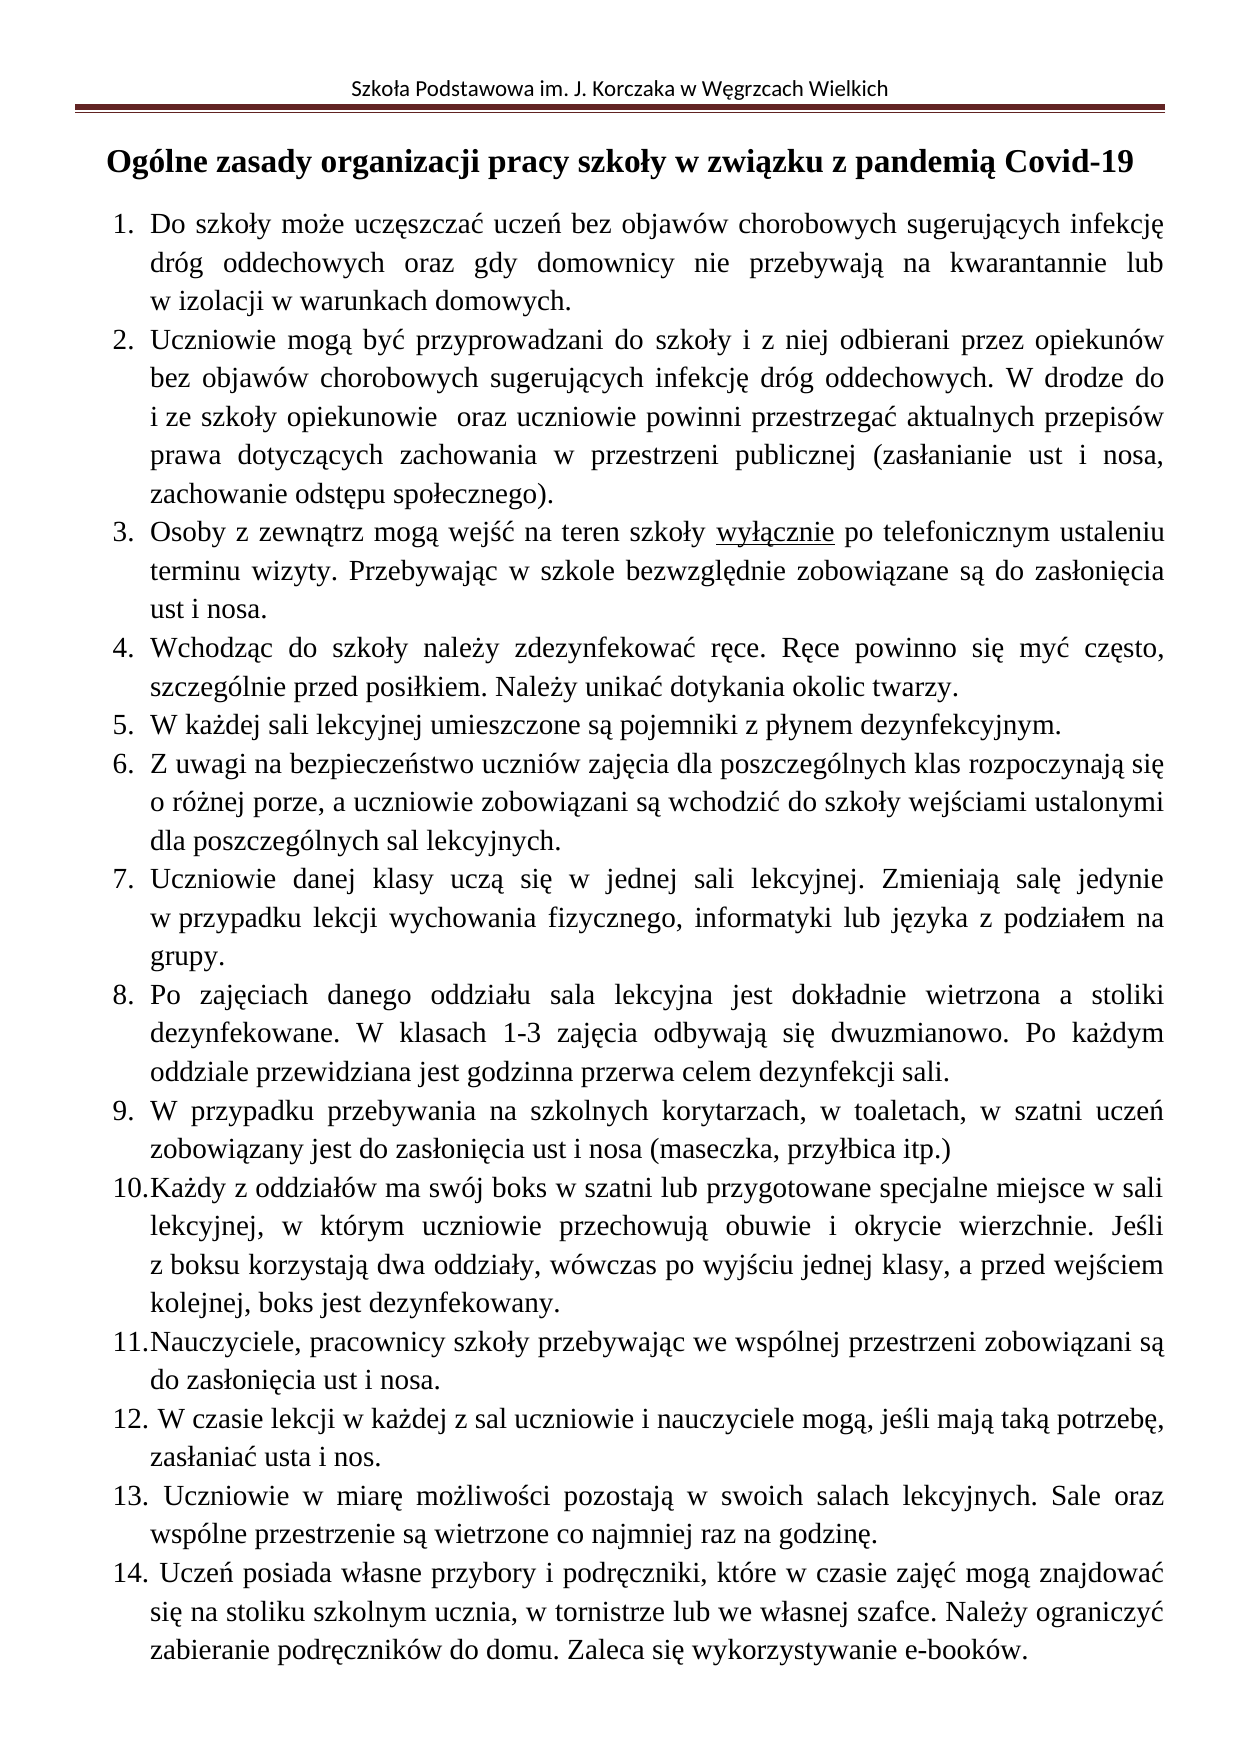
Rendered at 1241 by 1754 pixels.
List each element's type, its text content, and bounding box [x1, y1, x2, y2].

list Uczniowie danej klasy uczą się w jednej sali lekcyjnej. Zmieniają salę jedynie w przypadku lekcji wychowania fizycznego, informatyki lub języka z podziałem na grupy. [112, 861, 1165, 972]
list Każdy z oddziałów ma swój boks w szatni lub przygotowane specjalne miejsce w sali lekcyjnej, w którym uczniowie przechowują obuwie i okrycie wierzchnie. Jeśli z boksu korzystają dwa oddziały, wówczas po wyjściu jednej klasy, a przed wejściem kolejnej, boks jest dezynfekowany. [112, 1170, 1165, 1319]
list Z uwagi na bezpieczeństwo uczniów zajęcia dla poszczególnych klas rozpoczynają się o różnej porze, a uczniowie zobowiązani są wchodzić do szkoły wejściami ustalonymi dla poszczególnych sal lekcyjnych. [112, 746, 1165, 856]
list W każdej sali lekcyjnej umieszczone są pojemniki z płynem dezynfekcyjnym. [112, 707, 1165, 741]
list Do szkoły może uczęszczać uczeń bez objawów chorobowych sugerujących infekcję dróg oddechowych oraz gdy domownicy nie przebywają na kwarantannie lub w izolacji w warunkach domowych. [112, 206, 1165, 317]
list Uczniowie mogą być przyprowadzani do szkoły i z niej odbierani przez opiekunów bez objawów chorobowych sugerujących infekcję dróg oddechowych. W drodze do i ze szkoły opiekunowie oraz uczniowie powinni przestrzegać aktualnych przepisów prawa dotyczących zachowania w przestrzeni publicznej (zasłanianie ust i nosa, zachowanie odstępu społecznego). [112, 322, 1165, 509]
list Po zajęciach danego oddziału sala lekcyjna jest dokładnie wietrzona a stoliki dezynfekowane. W klasach 1-3 zajęcia odbywają się dwuzmianowo. Po każdym oddziale przewidziana jest godzinna przerwa celem dezynfekcji sali. [112, 977, 1165, 1088]
list Uczniowie w miarę możliwości pozostają w swoich salach lekcyjnych. Sale oraz wspólne przestrzenie są wietrzone co najmniej raz na godzinę. [112, 1478, 1165, 1550]
list Wchodząc do szkoły należy zdezynfekować ręce. Ręce powinno się myć często, szczególnie przed posiłkiem. Należy unikać dotykania okolic twarzy. [112, 630, 1165, 702]
list Osoby z zewnątrz mogą wejść na teren szkoły wyłącznie po telefonicznym ustaleniu terminu wizyty. Przebywając w szkole bezwzględnie zobowiązane są do zasłonięcia ust i nosa. [112, 514, 1165, 625]
list W czasie lekcji w każdej z sal uczniowie i nauczyciele mogą, jeśli mają taką potrzebę, zasłaniać usta i nos. [112, 1401, 1165, 1473]
text Ogólne zasady organizacji pracy szkoły w związku z pandemią Covid-19 [75, 141, 1165, 179]
list Nauczyciele, pracownicy szkoły przebywając we wspólnej przestrzeni zobowiązani są do zasłonięcia ust i nosa. [112, 1324, 1165, 1396]
list W przypadku przebywania na szkolnych korytarzach, w toaletach, w szatni uczeń zobowiązany jest do zasłonięcia ust i nosa (maseczka, przyłbica itp.) [112, 1093, 1165, 1165]
list Uczeń posiada własne przybory i podręczniki, które w czasie zajęć mogą znajdować się na stoliku szkolnym ucznia, w tornistrze lub we własnej szafce. Należy ograniczyć zabieranie podręczników do domu. Zaleca się wykorzystywanie e-booków. [112, 1555, 1165, 1666]
